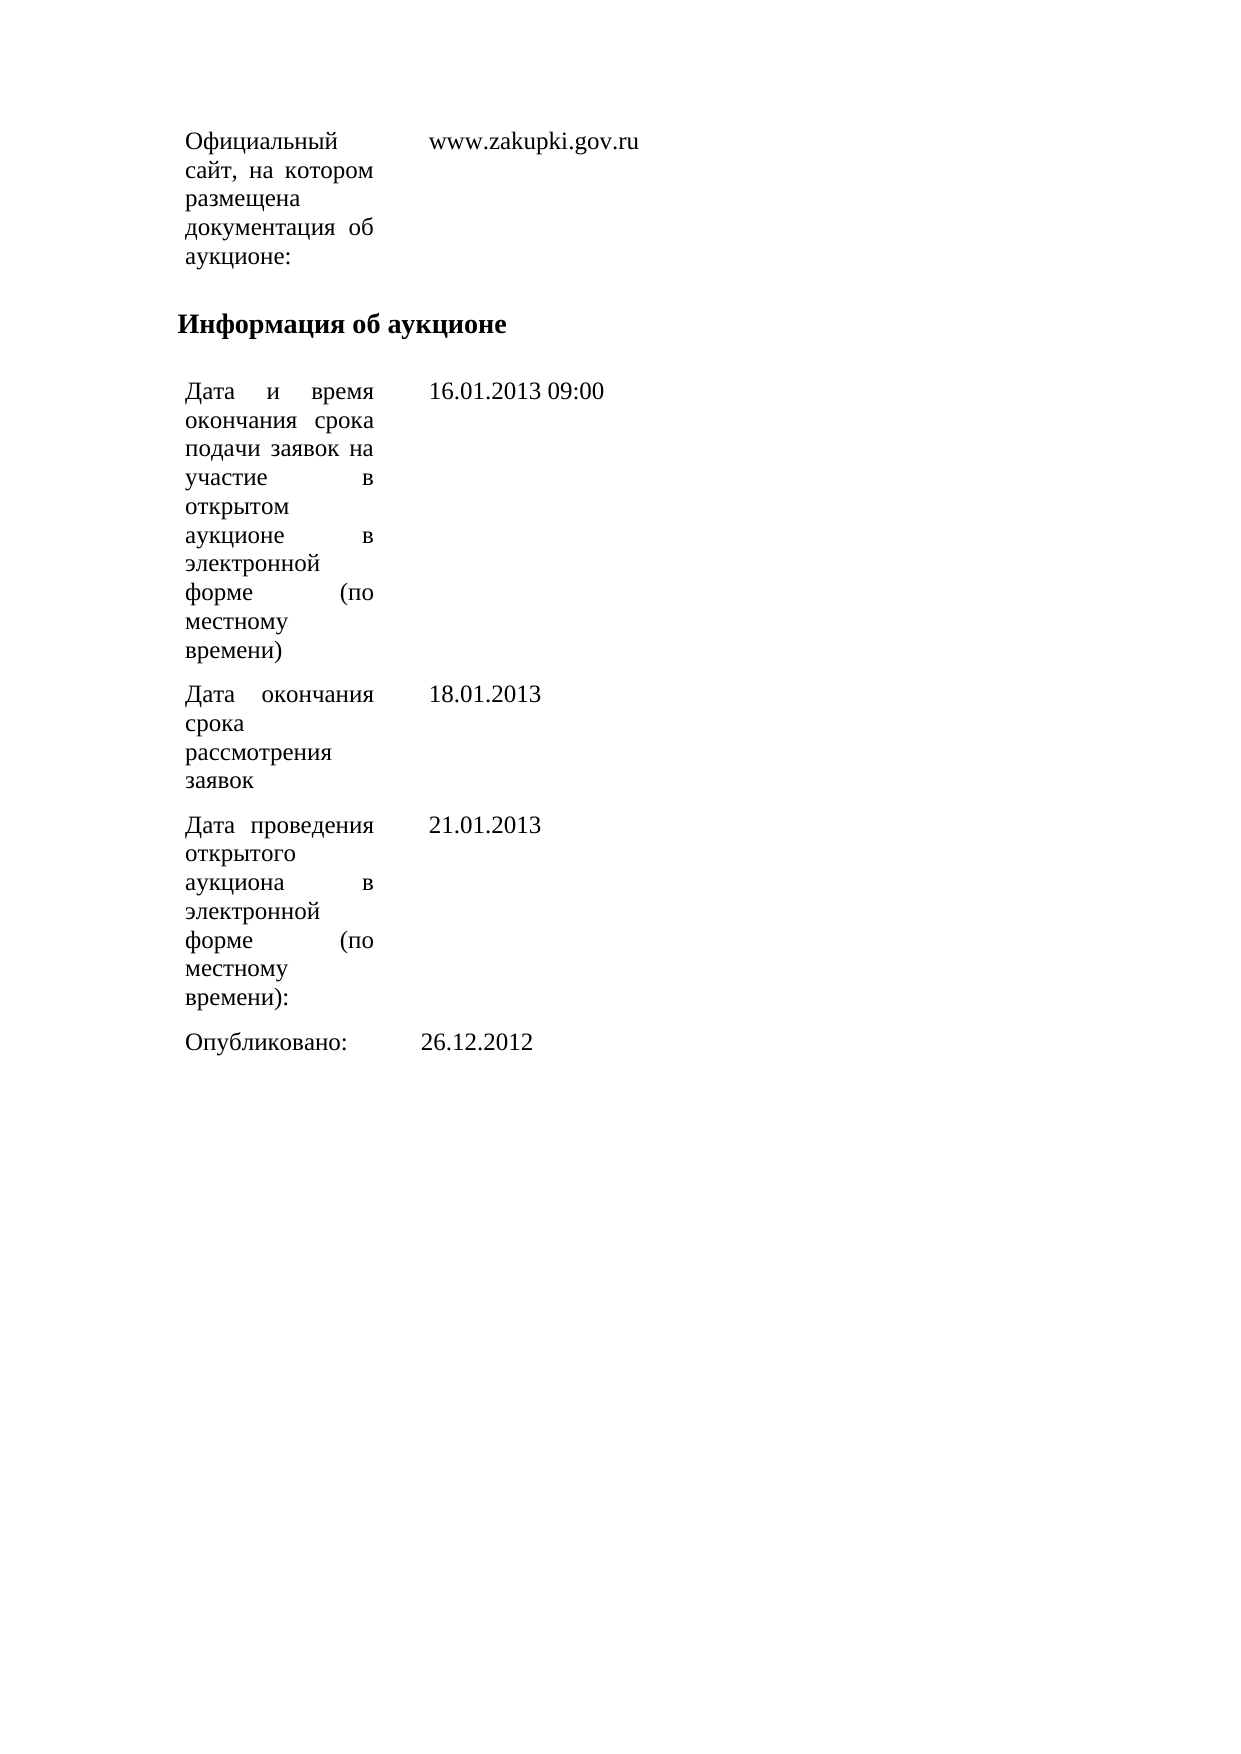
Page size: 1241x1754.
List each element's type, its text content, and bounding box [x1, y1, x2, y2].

table_cell Дата проведения открытого аукциона в электронной форме (по местному времени): [177, 802, 421, 1019]
table_header www.zakupki.gov.ru [421, 118, 1152, 277]
table_cell Дата окончания срока рассмотрения заявок [177, 671, 421, 802]
table_header 16.01.2013 09:00 [421, 368, 1152, 671]
table_cell 18.01.2013 [421, 671, 1152, 802]
table_header Официальный сайт, на котором размещена документация об аукционе: [177, 118, 421, 277]
table_header Дата и время окончания срока подачи заявок на участие в открытом аукционе в электронной форме (по местному времени) [177, 368, 421, 671]
table_header 26.12.2012 [421, 1019, 1152, 1063]
text Информация об аукционе [177, 307, 1152, 339]
table_cell 21.01.2013 [421, 802, 1152, 1019]
table_header Опубликовано: [177, 1019, 421, 1063]
